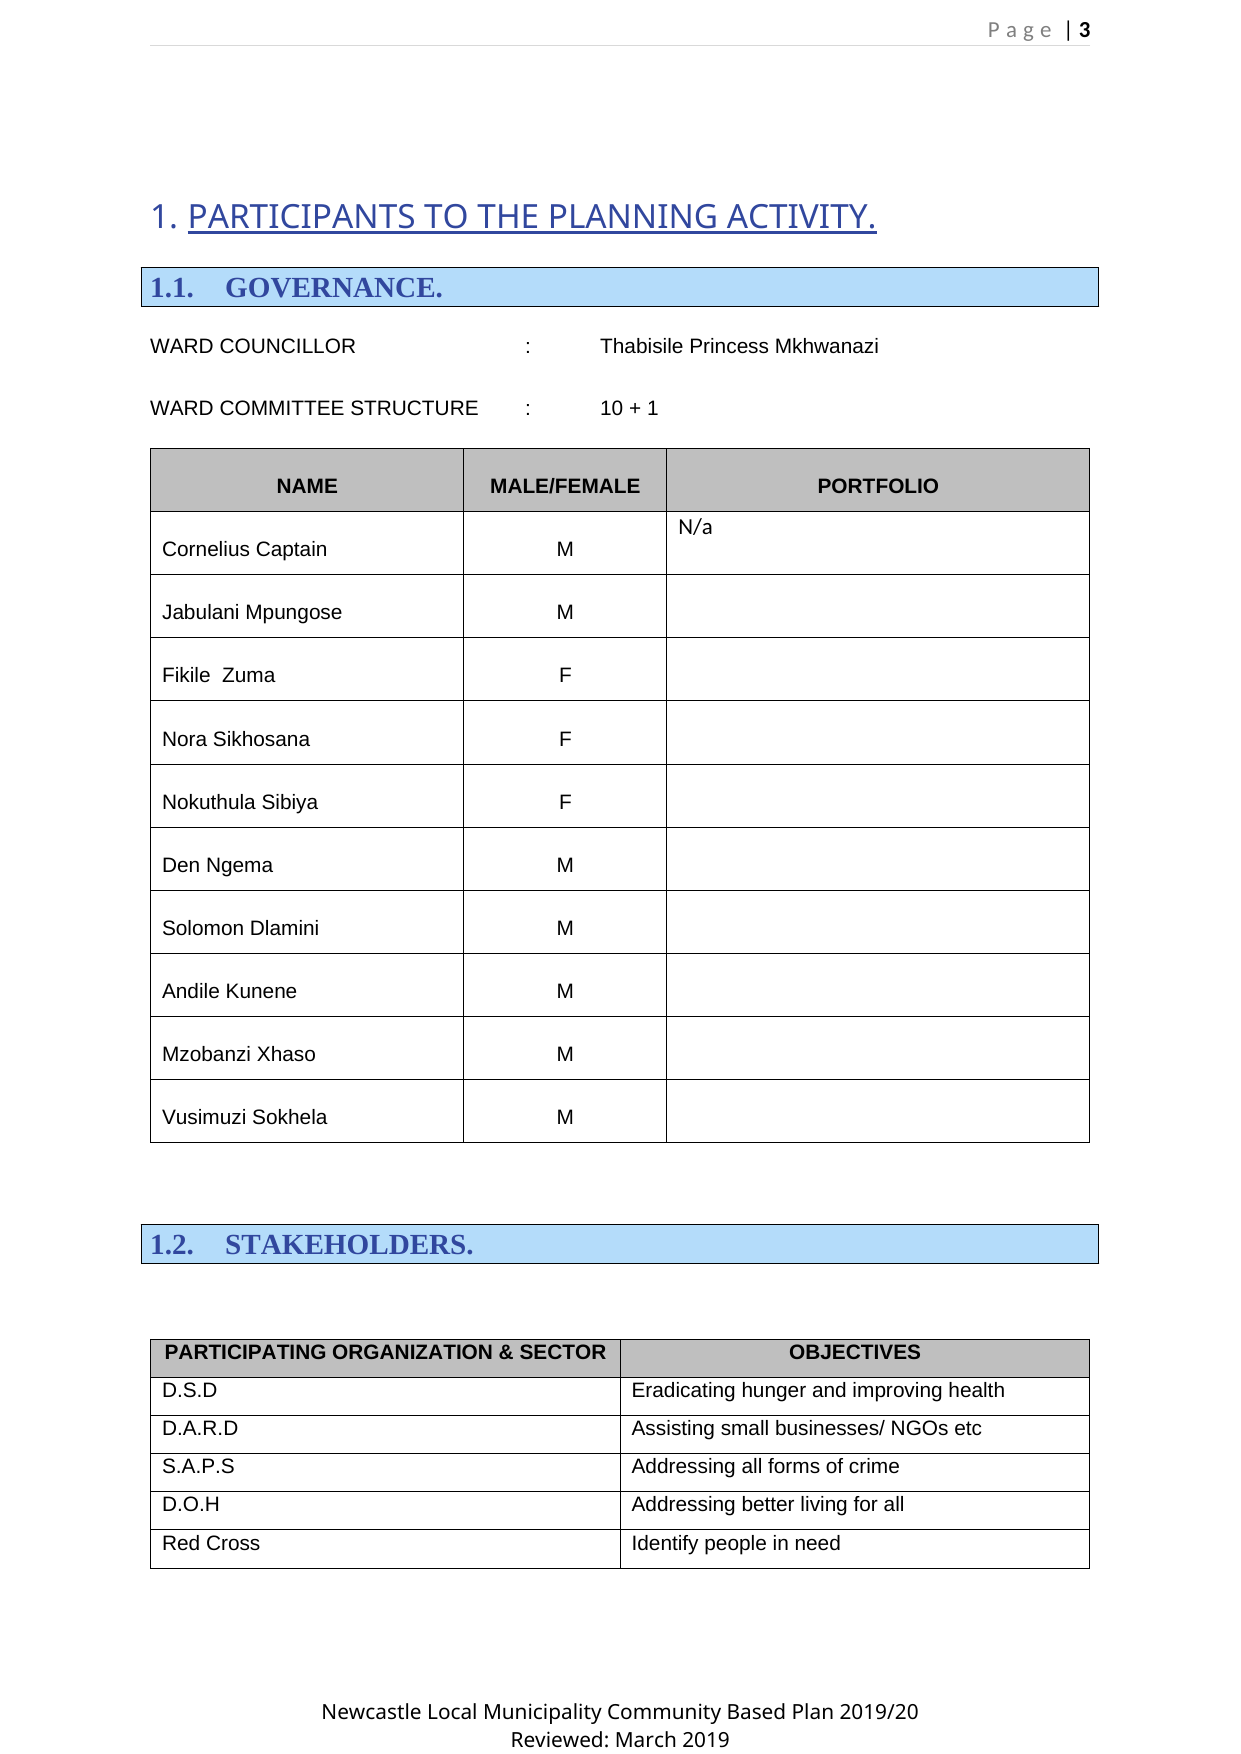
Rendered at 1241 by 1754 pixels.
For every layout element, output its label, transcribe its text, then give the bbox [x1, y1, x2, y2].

table_cell M [464, 828, 666, 890]
table_cell Eradicating hunger and improving health [621, 1378, 1089, 1415]
table_cell D.S.D [151, 1378, 620, 1415]
table_header OBJECTIVES [621, 1340, 1089, 1377]
table_cell S.A.P.S [151, 1454, 620, 1491]
table_cell Addressing better living for all [621, 1492, 1089, 1529]
table_cell M [464, 954, 666, 1016]
table_cell D.O.H [151, 1492, 620, 1529]
table_cell [667, 828, 1089, 890]
table_cell [667, 701, 1089, 763]
table_cell M [464, 512, 666, 574]
table_cell [667, 765, 1089, 827]
table_cell M [464, 575, 666, 637]
table_cell [667, 891, 1089, 953]
table_cell Mzobanzi Xhaso [151, 1017, 463, 1079]
table_cell Identify people in need [621, 1530, 1089, 1567]
table_cell M [464, 1017, 666, 1079]
table_header PARTICIPATING ORGANIZATION & SECTOR [151, 1340, 620, 1377]
table_cell Addressing all forms of crime [621, 1454, 1089, 1491]
table_cell F [464, 765, 666, 827]
table_cell Vusimuzi Sokhela [151, 1080, 463, 1142]
table_header PORTFOLIO [667, 449, 1089, 511]
table_cell Red Cross [151, 1530, 620, 1567]
subtitle GOVERNANCE. [142, 268, 1098, 306]
table_cell Nokuthula Sibiya [151, 765, 463, 827]
table_cell Jabulani Mpungose [151, 575, 463, 637]
table_cell Solomon Dlamini [151, 891, 463, 953]
subtitle PARTICIPANTS TO THE PLANNING ACTIVITY. [150, 193, 1090, 238]
table_cell [667, 575, 1089, 637]
table_cell Nora Sikhosana [151, 701, 463, 763]
table_cell [667, 1017, 1089, 1079]
text WARD COMMITTEE STRUCTURE : 10 + 1 [150, 395, 1090, 419]
table_cell [667, 954, 1089, 1016]
table_cell F [464, 638, 666, 700]
table_cell M [464, 891, 666, 953]
table_cell Assisting small businesses/ NGOs etc [621, 1416, 1089, 1453]
table_cell D.A.R.D [151, 1416, 620, 1453]
subtitle STAKEHOLDERS. [142, 1225, 1098, 1263]
table_cell Den Ngema [151, 828, 463, 890]
table_header MALE/FEMALE [464, 449, 666, 511]
table_cell Andile Kunene [151, 954, 463, 1016]
table_cell [667, 638, 1089, 700]
text WARD COUNCILLOR : Thabisile Princess Mkhwanazi [150, 334, 1090, 358]
table_cell Cornelius Captain [151, 512, 463, 574]
table_cell Fikile Zuma [151, 638, 463, 700]
table_cell M [464, 1080, 666, 1142]
table_cell N/a [667, 512, 1089, 574]
table_header NAME [151, 449, 463, 511]
table_cell [667, 1080, 1089, 1142]
table_cell F [464, 701, 666, 763]
